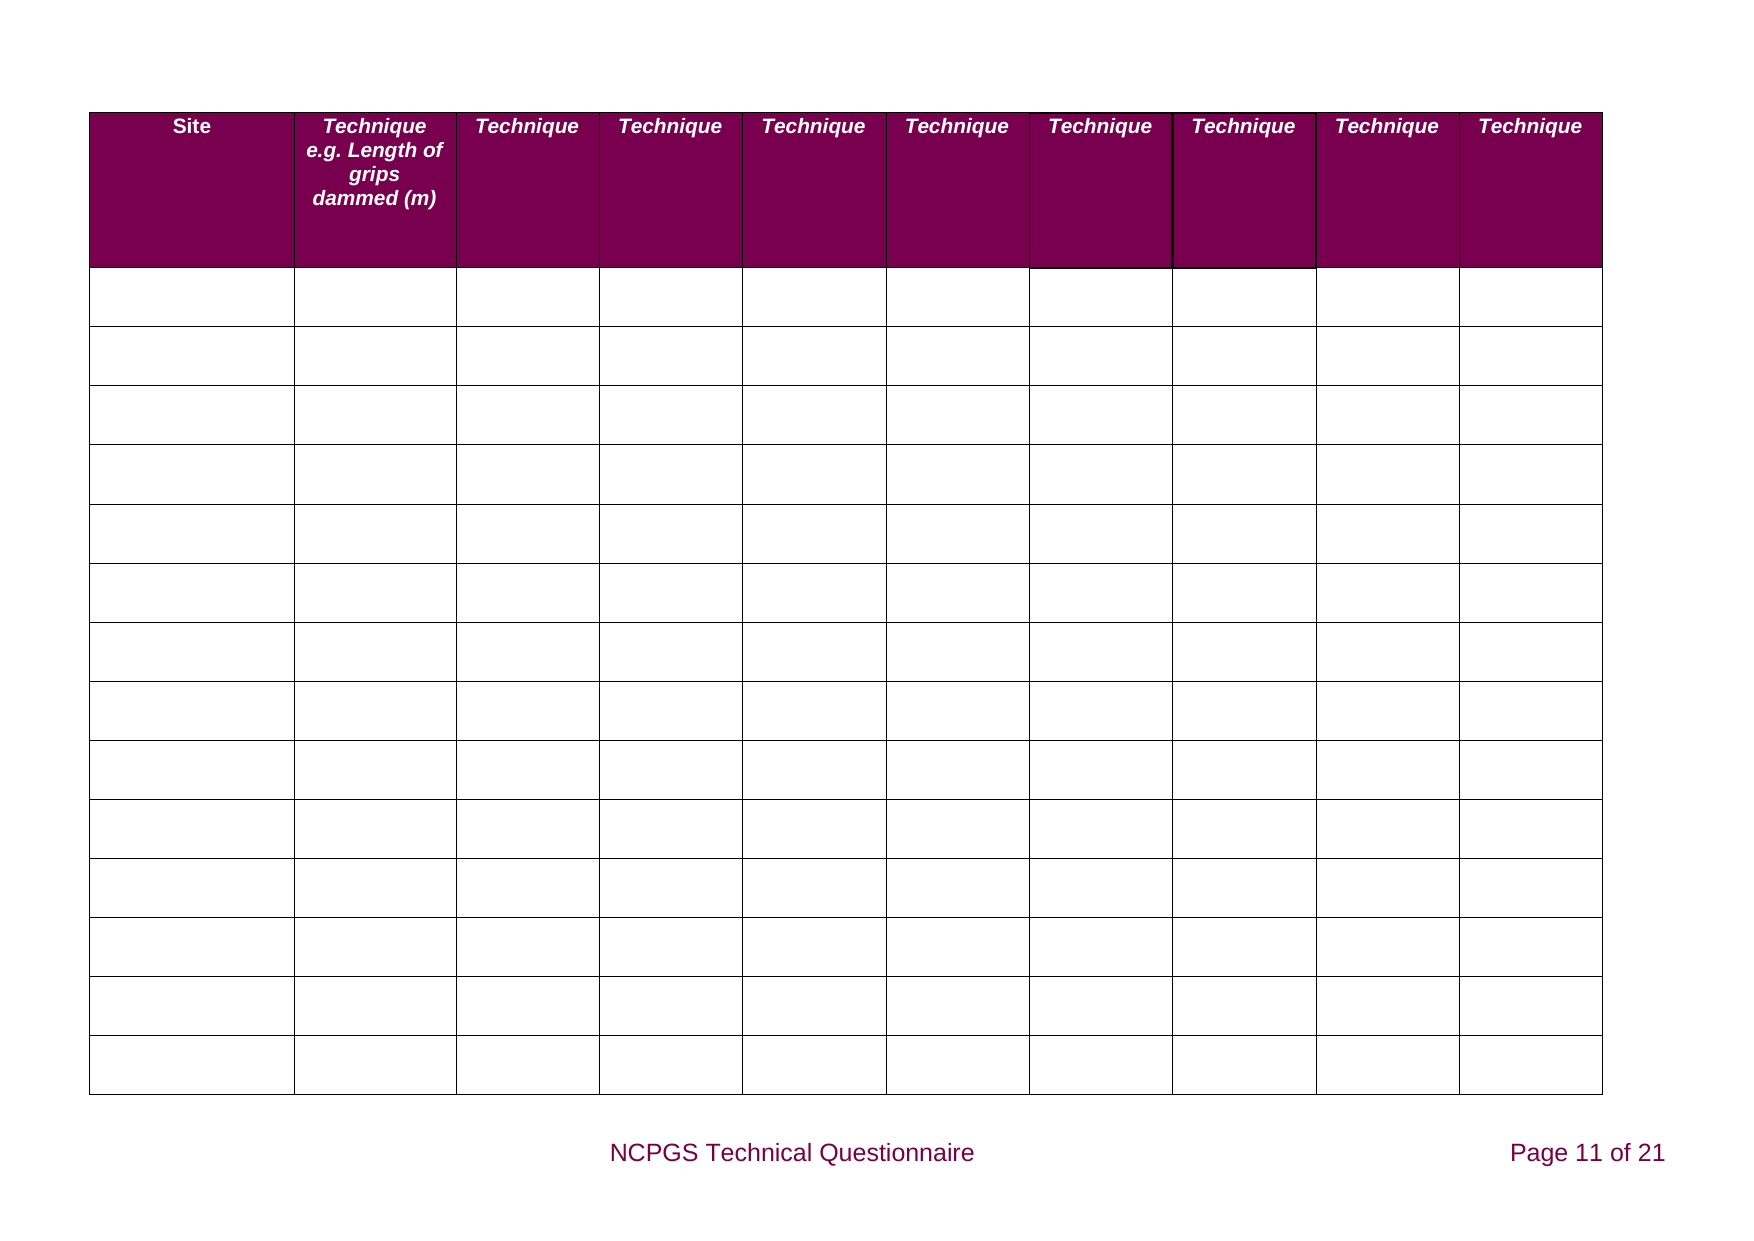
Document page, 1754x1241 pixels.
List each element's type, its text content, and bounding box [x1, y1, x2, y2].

table_cell [1317, 623, 1459, 681]
table_cell [1173, 445, 1316, 503]
table_cell [887, 327, 1029, 385]
table_header Technique [1460, 113, 1602, 267]
table_cell [457, 859, 599, 917]
table_cell [1460, 741, 1602, 799]
table_cell [90, 505, 294, 562]
table_cell [457, 445, 599, 503]
table_cell [1460, 977, 1602, 1035]
table_header Technique [887, 113, 1029, 267]
table_cell [90, 741, 294, 799]
table_header Technique [1317, 113, 1459, 267]
table_cell [1030, 1036, 1172, 1094]
table_cell [1317, 682, 1459, 740]
table_cell [90, 1036, 294, 1094]
table_cell [887, 977, 1029, 1035]
table_cell [90, 977, 294, 1035]
table_cell [1317, 505, 1459, 562]
table_cell [1460, 564, 1602, 622]
table_cell [1460, 682, 1602, 740]
table_cell [295, 800, 456, 858]
table_cell [1173, 505, 1316, 562]
table_cell [1173, 269, 1316, 326]
table_cell [295, 1036, 456, 1094]
table_cell [295, 741, 456, 799]
table_cell [743, 859, 886, 917]
table_cell [1460, 327, 1602, 385]
table_cell [743, 268, 886, 326]
table_cell [1173, 1036, 1316, 1094]
table_cell [887, 386, 1029, 444]
table_cell [743, 623, 886, 681]
table_header Technique [743, 113, 886, 267]
table_cell [887, 623, 1029, 681]
table_cell [295, 918, 456, 976]
table_cell [1317, 268, 1459, 326]
table_cell [1317, 1036, 1459, 1094]
table_cell [600, 327, 742, 385]
table_header Technique [457, 113, 599, 267]
table_cell [743, 977, 886, 1035]
table_cell [457, 268, 599, 326]
table_cell [1173, 918, 1316, 976]
table_cell [90, 268, 294, 326]
table_cell [1173, 564, 1316, 622]
table_cell [457, 1036, 599, 1094]
table_cell [887, 268, 1029, 326]
table_cell [1173, 741, 1316, 799]
table_header Technique [600, 113, 742, 267]
table_cell [1030, 859, 1172, 917]
table_cell [600, 505, 742, 562]
table_cell [1317, 386, 1459, 444]
table_cell [887, 918, 1029, 976]
table_cell [1173, 800, 1316, 858]
table_cell [1030, 445, 1172, 503]
table_cell [600, 977, 742, 1035]
table_cell [1030, 269, 1172, 326]
table_cell [457, 977, 599, 1035]
table_cell [90, 918, 294, 976]
table_cell [457, 327, 599, 385]
table_cell [1030, 623, 1172, 681]
table_cell [743, 741, 886, 799]
table_cell [1030, 327, 1172, 385]
table_cell [457, 682, 599, 740]
table_cell [743, 564, 886, 622]
table_cell [90, 800, 294, 858]
table_cell [1173, 386, 1316, 444]
table_cell [1460, 1036, 1602, 1094]
table_cell [1317, 977, 1459, 1035]
table_cell [1030, 918, 1172, 976]
table_cell [90, 682, 294, 740]
table_cell [1030, 741, 1172, 799]
table_cell [295, 445, 456, 503]
table_cell [600, 741, 742, 799]
table_cell [887, 505, 1029, 562]
table_cell [1173, 623, 1316, 681]
table_cell [295, 977, 456, 1035]
table_cell [887, 741, 1029, 799]
table_cell [295, 505, 456, 562]
table_cell [90, 859, 294, 917]
table_cell [887, 445, 1029, 503]
table_cell [295, 386, 456, 444]
table_cell [1460, 918, 1602, 976]
table_cell [743, 386, 886, 444]
table_cell [1173, 327, 1316, 385]
table_cell [600, 682, 742, 740]
table_cell [600, 623, 742, 681]
table_cell [887, 682, 1029, 740]
table_cell [743, 445, 886, 503]
table_cell [887, 800, 1029, 858]
table_header Site [90, 113, 294, 267]
table_cell [1317, 800, 1459, 858]
table_cell [1460, 859, 1602, 917]
table_cell [743, 505, 886, 562]
table_cell [1460, 505, 1602, 562]
table_cell [600, 386, 742, 444]
table_cell [457, 918, 599, 976]
table_cell [90, 445, 294, 503]
table_cell [600, 1036, 742, 1094]
table_cell [600, 800, 742, 858]
table_cell [743, 327, 886, 385]
table_cell [295, 268, 456, 326]
table_cell [1460, 386, 1602, 444]
table_cell [887, 859, 1029, 917]
table_cell [600, 268, 742, 326]
table_cell [295, 564, 456, 622]
table_cell [1317, 445, 1459, 503]
table_cell [295, 859, 456, 917]
table_cell [295, 682, 456, 740]
table_cell [1030, 386, 1172, 444]
table_cell [1030, 682, 1172, 740]
table_cell [90, 564, 294, 622]
table_cell [600, 564, 742, 622]
table_cell [887, 564, 1029, 622]
table_cell [1173, 682, 1316, 740]
table_cell [295, 623, 456, 681]
table_cell [1460, 445, 1602, 503]
table_cell [457, 564, 599, 622]
table_cell [1460, 268, 1602, 326]
table_cell [457, 386, 599, 444]
table_cell [457, 741, 599, 799]
table_cell [457, 800, 599, 858]
table_cell [90, 623, 294, 681]
table_cell [1317, 859, 1459, 917]
table_cell [1317, 327, 1459, 385]
table_cell [743, 800, 886, 858]
table_cell [600, 918, 742, 976]
table_header Technique [1174, 114, 1315, 267]
table_cell [90, 327, 294, 385]
table_cell [743, 918, 886, 976]
table_cell [743, 1036, 886, 1094]
table_cell [1460, 623, 1602, 681]
table_cell [1317, 564, 1459, 622]
table_cell [90, 386, 294, 444]
table_cell [1173, 977, 1316, 1035]
table_header Technique [1030, 114, 1171, 267]
table_cell [457, 505, 599, 562]
table_cell [743, 682, 886, 740]
table_cell [457, 623, 599, 681]
table_cell [1030, 800, 1172, 858]
table_cell [1460, 800, 1602, 858]
table_header Technique e.g. Length of grips dammed (m) [295, 113, 456, 267]
table_cell [1030, 505, 1172, 562]
table_cell [295, 327, 456, 385]
table_cell [1317, 918, 1459, 976]
table_cell [887, 1036, 1029, 1094]
table_cell [600, 445, 742, 503]
table_cell [600, 859, 742, 917]
table_cell [1030, 564, 1172, 622]
table_cell [1317, 741, 1459, 799]
table_cell [1173, 859, 1316, 917]
table_cell [1030, 977, 1172, 1035]
